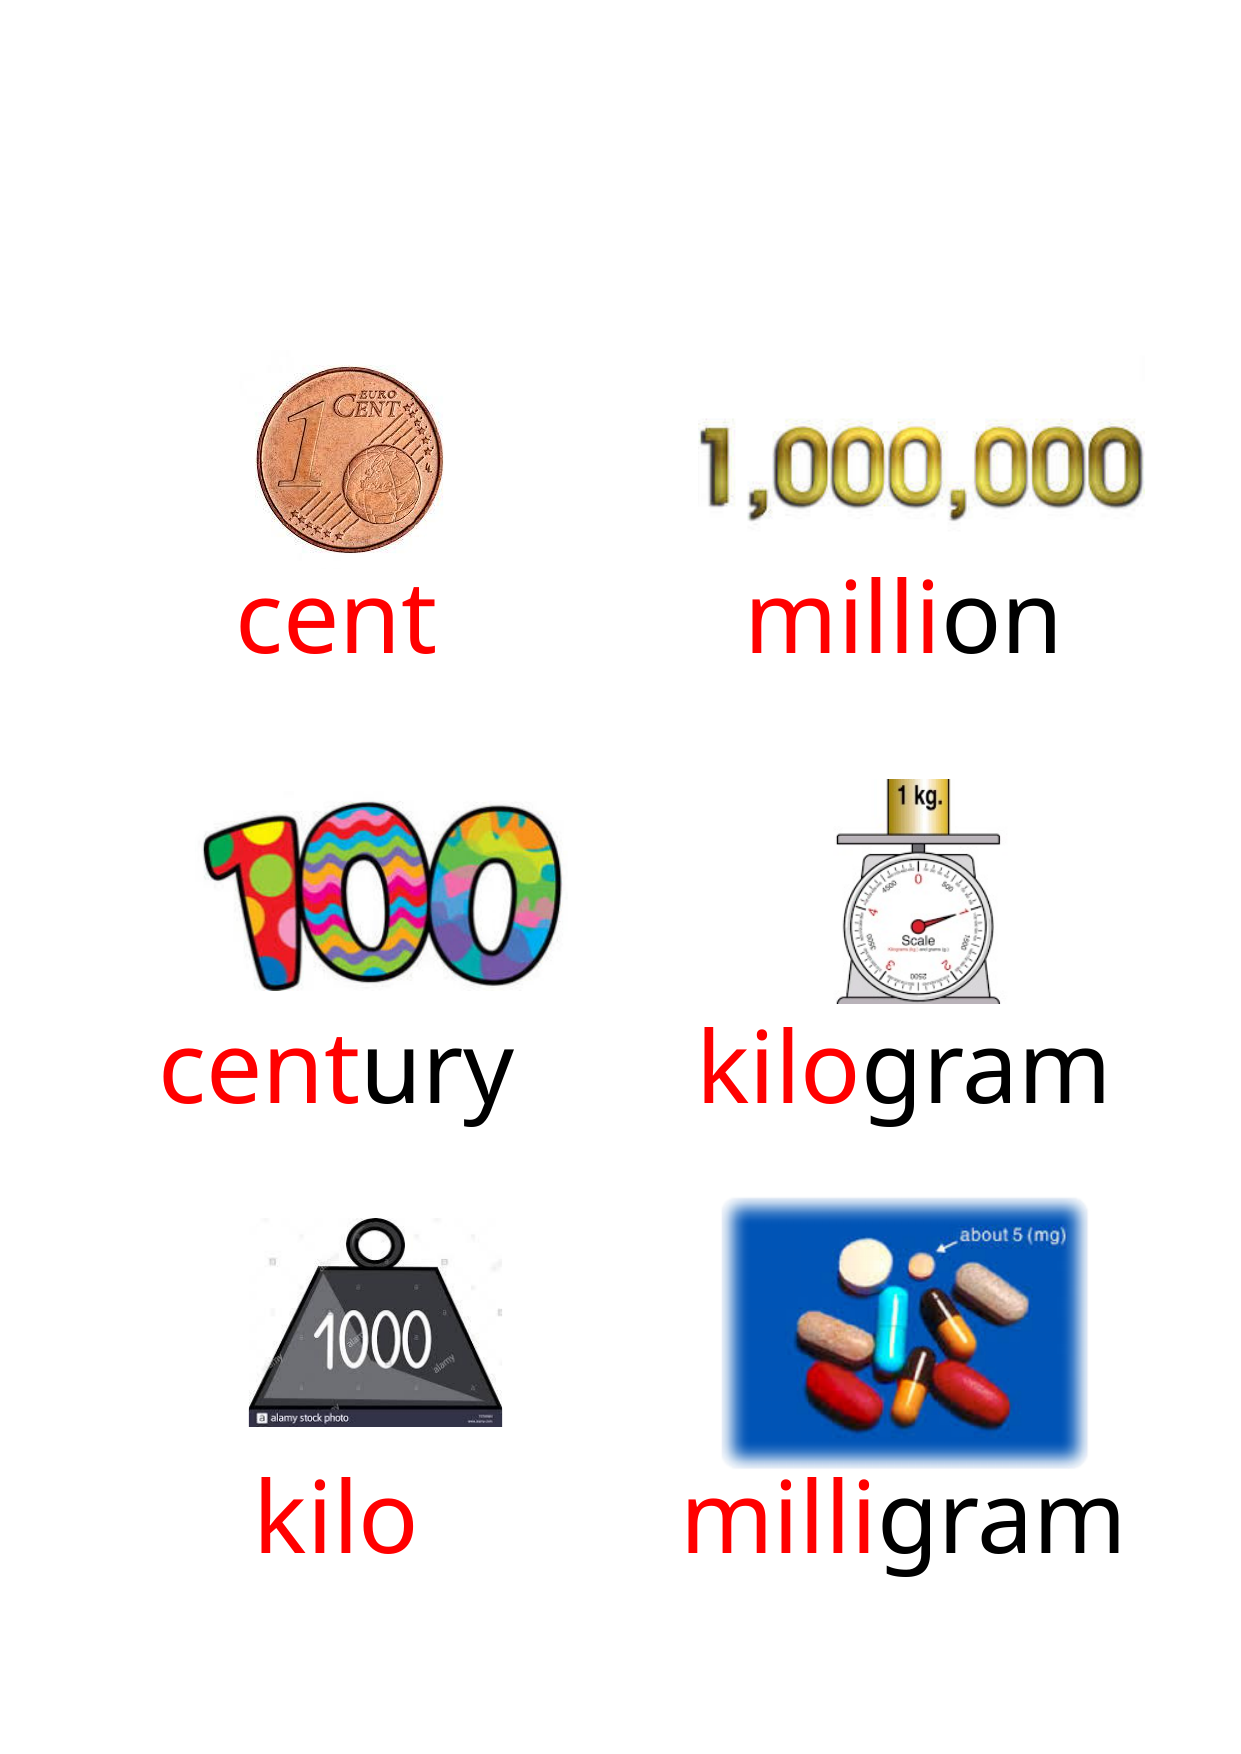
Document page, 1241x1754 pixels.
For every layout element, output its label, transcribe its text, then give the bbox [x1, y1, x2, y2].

text cent [75, 539, 598, 689]
picture [743, 1219, 1067, 1439]
picture [248, 1218, 503, 1427]
text million [642, 539, 1165, 689]
text milligram [642, 1439, 1165, 1589]
text kilogram [642, 989, 1165, 1139]
picture [194, 791, 568, 989]
picture [239, 350, 459, 539]
text century [75, 989, 598, 1139]
picture [756, 779, 1081, 989]
text kilo [75, 1439, 598, 1589]
picture [698, 331, 1145, 539]
